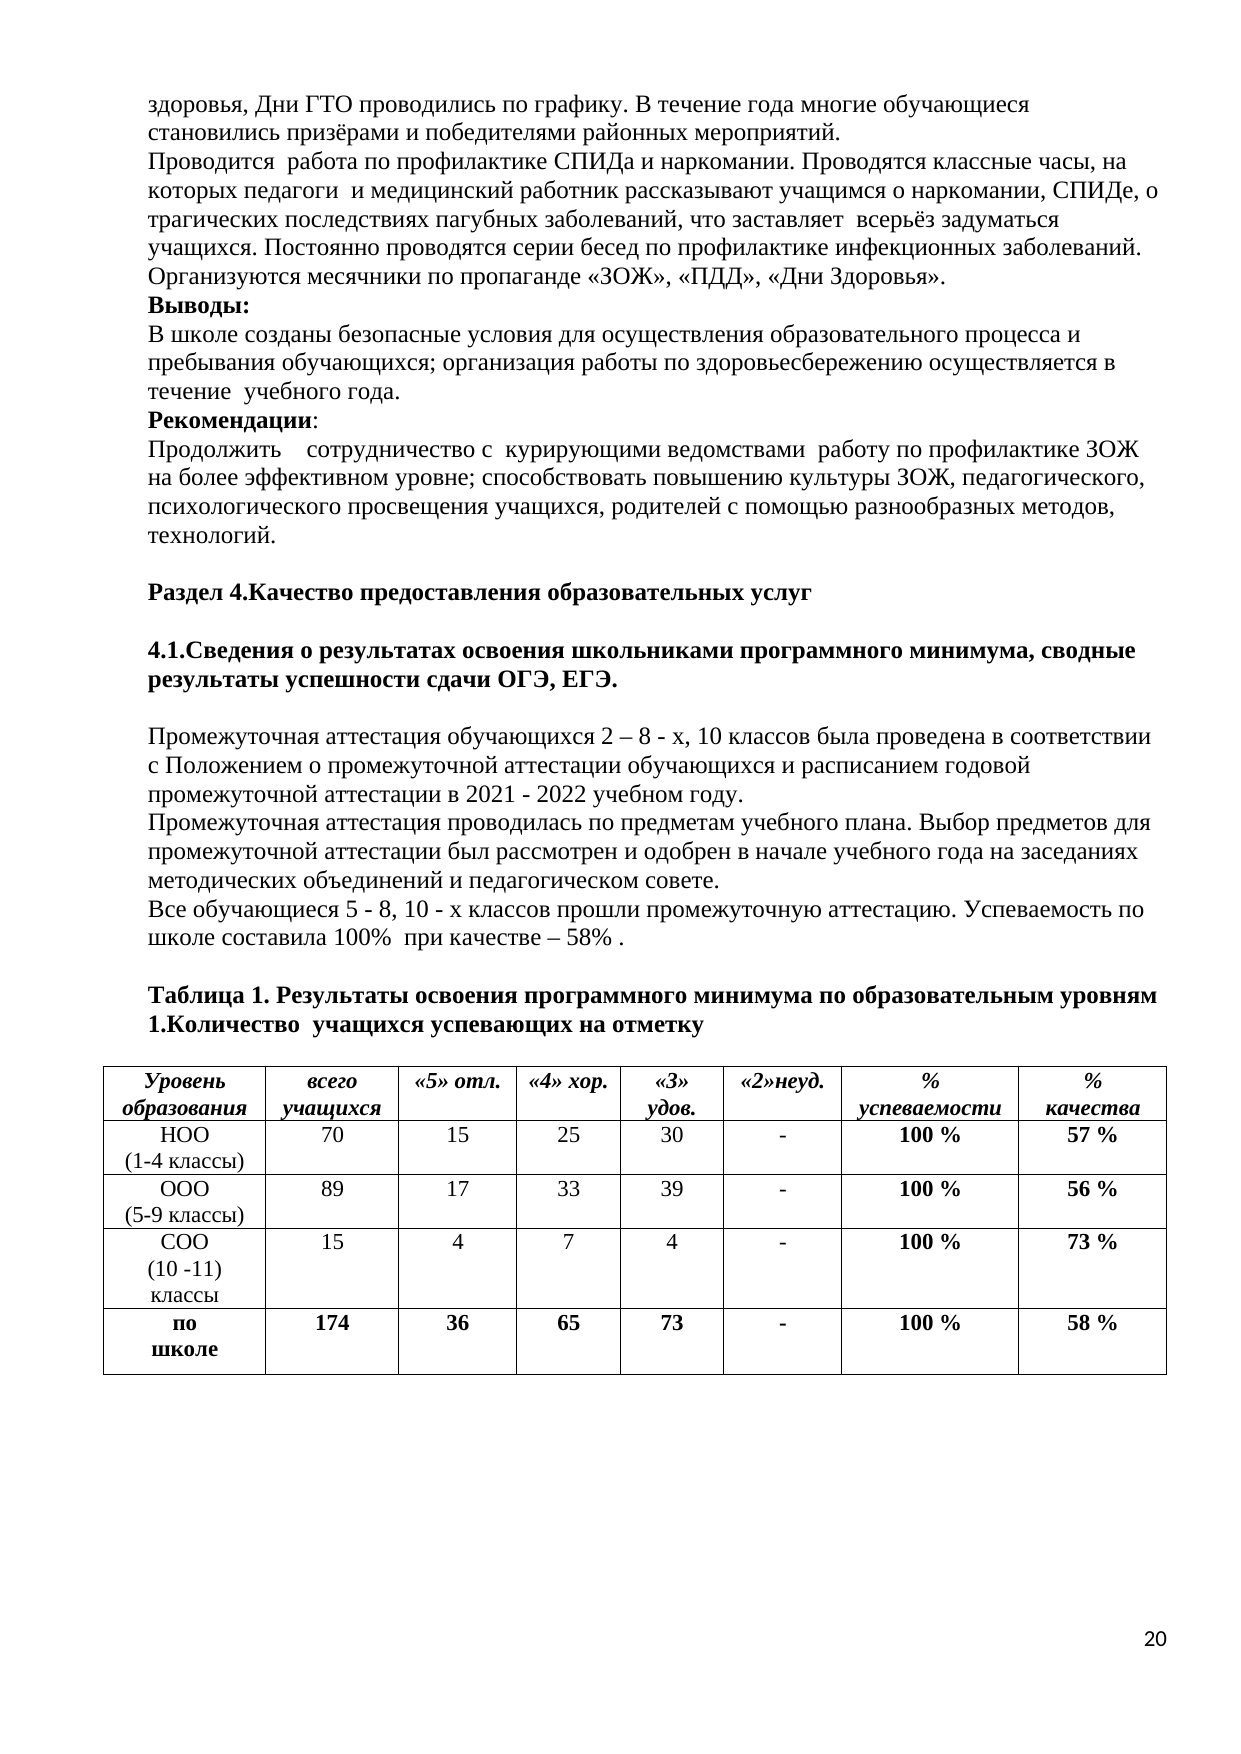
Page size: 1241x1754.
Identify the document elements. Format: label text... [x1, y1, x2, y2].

table_cell 15 [399, 1121, 516, 1174]
text Продолжить сотрудничество с курирующими ведомствами работу по профилактике ЗОЖ на более эффективном уровне; способствовать повышению культуры ЗОЖ, педагогического, психологического просвещения учащихся, родителей с помощью разнообразных методов, технологий. [148, 434, 1167, 549]
table_cell 73 [621, 1309, 723, 1374]
table_cell 174 [266, 1309, 398, 1374]
table_header всего учащихся [266, 1067, 398, 1120]
text 1.Количество учащихся успевающих на отметку [148, 1009, 1167, 1037]
table_cell - [724, 1175, 841, 1227]
table_cell 56 % [1019, 1175, 1166, 1227]
text Все обучающиеся 5 - 8, 10 - х классов прошли промежуточную аттестацию. Успеваемость по школе составила 100% при качестве – 58% . [148, 894, 1167, 951]
table_cell 15 [266, 1229, 398, 1307]
table_cell 17 [399, 1175, 516, 1227]
table_cell ООО (5-9 классы) [104, 1175, 265, 1227]
table_cell 33 [517, 1175, 620, 1227]
table_cell 70 [266, 1121, 398, 1174]
table_header Уровень образования [104, 1067, 265, 1120]
table_header «3» удов. [621, 1067, 723, 1120]
table_cell 7 [517, 1229, 620, 1307]
text Таблица 1. Результаты освоения программного минимума по образовательным уровням [148, 980, 1167, 1009]
table_header «5» отл. [399, 1067, 516, 1120]
table_cell 65 [517, 1309, 620, 1374]
table_cell 4 [399, 1229, 516, 1307]
text Промежуточная аттестация проводилась по предметам учебного плана. Выбор предметов для промежуточной аттестации был рассмотрен и одобрен в начале учебного года на заседаниях методических объединений и педагогическом совете. [148, 807, 1167, 894]
table_cell 100 % [842, 1229, 1018, 1307]
table_cell 100 % [842, 1309, 1018, 1374]
table_cell 73 % [1019, 1229, 1166, 1307]
text В школе созданы безопасные условия для осуществления образовательного процесса и пребывания обучающихся; организация работы по здоровьесбережению осуществляется в течение учебного года. [148, 319, 1167, 405]
text Выводы: [148, 290, 1167, 319]
table_cell 39 [621, 1175, 723, 1227]
table_cell СОО (10 -11) классы [104, 1229, 265, 1307]
text 4.1.Сведения о результатах освоения школьниками программного минимума, сводные результаты успешности сдачи ОГЭ, ЕГЭ. [618, 635, 1167, 692]
table_cell НОО (1-4 классы) [104, 1121, 265, 1174]
text Промежуточная аттестация обучающихся 2 – 8 - х, 10 классов была проведена в соответствии с Положением о промежуточной аттестации обучающихся и расписанием годовой промежуточной аттестации в 2021 - 2022 учебном году. [148, 721, 1167, 807]
table_cell 57 % [1019, 1121, 1166, 1174]
table_cell 30 [621, 1121, 723, 1174]
table_cell 89 [266, 1175, 398, 1227]
table_header % качества [1019, 1067, 1166, 1120]
table_cell 58 % [1019, 1309, 1166, 1374]
table_cell 36 [399, 1309, 516, 1374]
text Рекомендации: [148, 405, 1167, 434]
table_cell - [724, 1229, 841, 1307]
table_cell 100 % [842, 1175, 1018, 1227]
table_cell 25 [517, 1121, 620, 1174]
text Проводится работа по профилактике СПИДа и наркомании. Проводятся классные часы, на которых педагоги и медицинский работник рассказывают учащимся о наркомании, СПИДе, о трагических последствиях пагубных заболеваний, что заставляет всерьёз задуматься учащихся. Постоянно проводятся серии бесед по профилактике инфекционных заболеваний. Организуются месячники по пропаганде «ЗОЖ», «ПДД», «Дни Здоровья». [148, 146, 1167, 290]
table_header «4» хор. [517, 1067, 620, 1120]
table_header «2»неуд. [724, 1067, 841, 1120]
table_header % успеваемости [842, 1067, 1018, 1120]
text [148, 89, 1167, 146]
table_cell по школе [104, 1309, 265, 1374]
table_cell - [724, 1309, 841, 1374]
text Раздел 4.Качество предоставления образовательных услуг [148, 577, 1167, 606]
table_cell 100 % [842, 1121, 1018, 1174]
table_cell 4 [621, 1229, 723, 1307]
table_cell - [724, 1121, 841, 1174]
